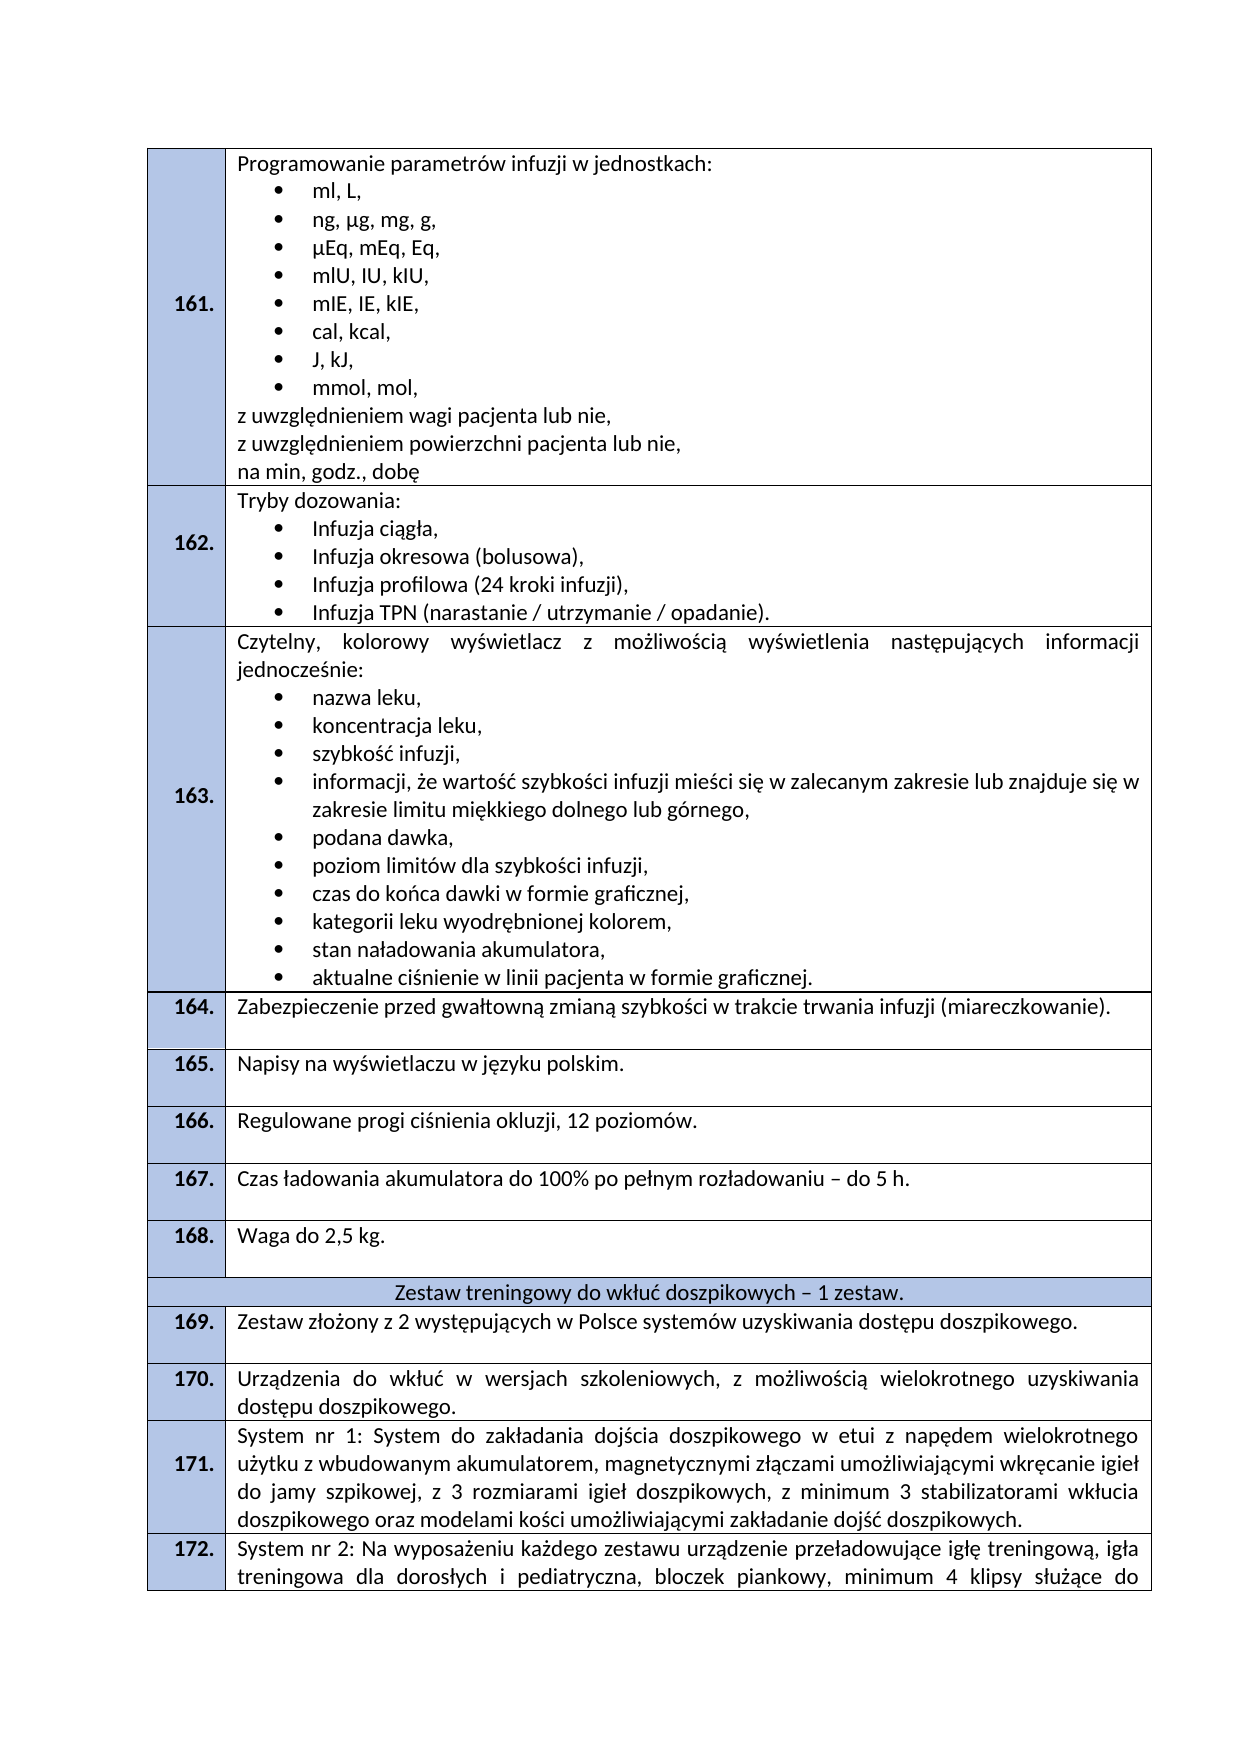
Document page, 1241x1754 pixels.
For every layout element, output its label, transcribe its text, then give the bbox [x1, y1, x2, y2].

table_cell [148, 1050, 225, 1106]
table_cell Napisy na wyświetlaczu w języku polskim. [226, 1050, 1151, 1106]
table_cell [148, 1107, 225, 1163]
table_cell [148, 1421, 225, 1533]
table_cell Urządzenia do wkłuć w wersjach szkoleniowych, z możliwością wielokrotnego uzyskiwania dostępu doszpikowego. [226, 1364, 1151, 1420]
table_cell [226, 1534, 1151, 1590]
table_cell [148, 149, 225, 485]
table_cell Zestaw złożony z 2 występujących w Polsce systemów uzyskiwania dostępu doszpikowego. [226, 1307, 1151, 1363]
table_cell Tryby dozowania: Infuzja ciągła, Infuzja okresowa (bolusowa), Infuzja profilowa (24 kroki infuzji), Infuzja TPN (narastanie / utrzymanie / opadanie). [226, 486, 1151, 626]
table_cell Zestaw treningowy do wkłuć doszpikowych – 1 zestaw. [148, 1278, 1151, 1306]
table_cell Regulowane progi ciśnienia okluzji, 12 poziomów. [226, 1107, 1151, 1163]
table_cell [148, 486, 225, 626]
table_cell [148, 627, 225, 991]
table_cell System nr 1: System do zakładania dojścia doszpikowego w etui z napędem wielokrotnego użytku z wbudowanym akumulatorem, magnetycznymi złączami umożliwiającymi wkręcanie igieł do jamy szpikowej, z 3 rozmiarami igieł doszpikowych, z minimum 3 stabilizatorami wkłucia doszpikowego oraz modelami kości umożliwiającymi zakładanie dojść doszpikowych. [226, 1421, 1151, 1533]
table_cell Czytelny, kolorowy wyświetlacz z możliwością wyświetlenia następujących informacji jednocześnie: nazwa leku, koncentracja leku, szybkość infuzji, informacji, że wartość szybkości infuzji mieści się w zalecanym zakresie lub znajduje się w zakresie limitu miękkiego dolnego lub górnego, podana dawka, poziom limitów dla szybkości infuzji, czas do końca dawki w formie graficznej, kategorii leku wyodrębnionej kolorem, stan naładowania akumulatora, aktualne ciśnienie w linii pacjenta w formie graficznej. [226, 627, 1151, 991]
table_cell Czas ładowania akumulatora do 100% po pełnym rozładowaniu – do 5 h. [226, 1164, 1151, 1220]
table_cell Waga do 2,5 kg. [226, 1221, 1151, 1277]
table_cell Zabezpieczenie przed gwałtowną zmianą szybkości w trakcie trwania infuzji (miareczkowanie). [226, 993, 1151, 1048]
table_cell [148, 1534, 225, 1590]
table_cell [148, 993, 225, 1048]
table_cell [148, 1307, 225, 1363]
table_cell [148, 1164, 225, 1220]
table_cell [148, 1364, 225, 1420]
table_cell [148, 1221, 225, 1277]
table_cell Programowanie parametrów infuzji w jednostkach: ml, L, ng, μg, mg, g, μEq, mEq, Eq, mlU, IU, kIU, mIE, IE, kIE, cal, kcal, J, kJ, mmol, mol, z uwzględnieniem wagi pacjenta lub nie, z uwzględnieniem powierzchni pacjenta lub nie, na min, godz., dobę [226, 149, 1151, 485]
